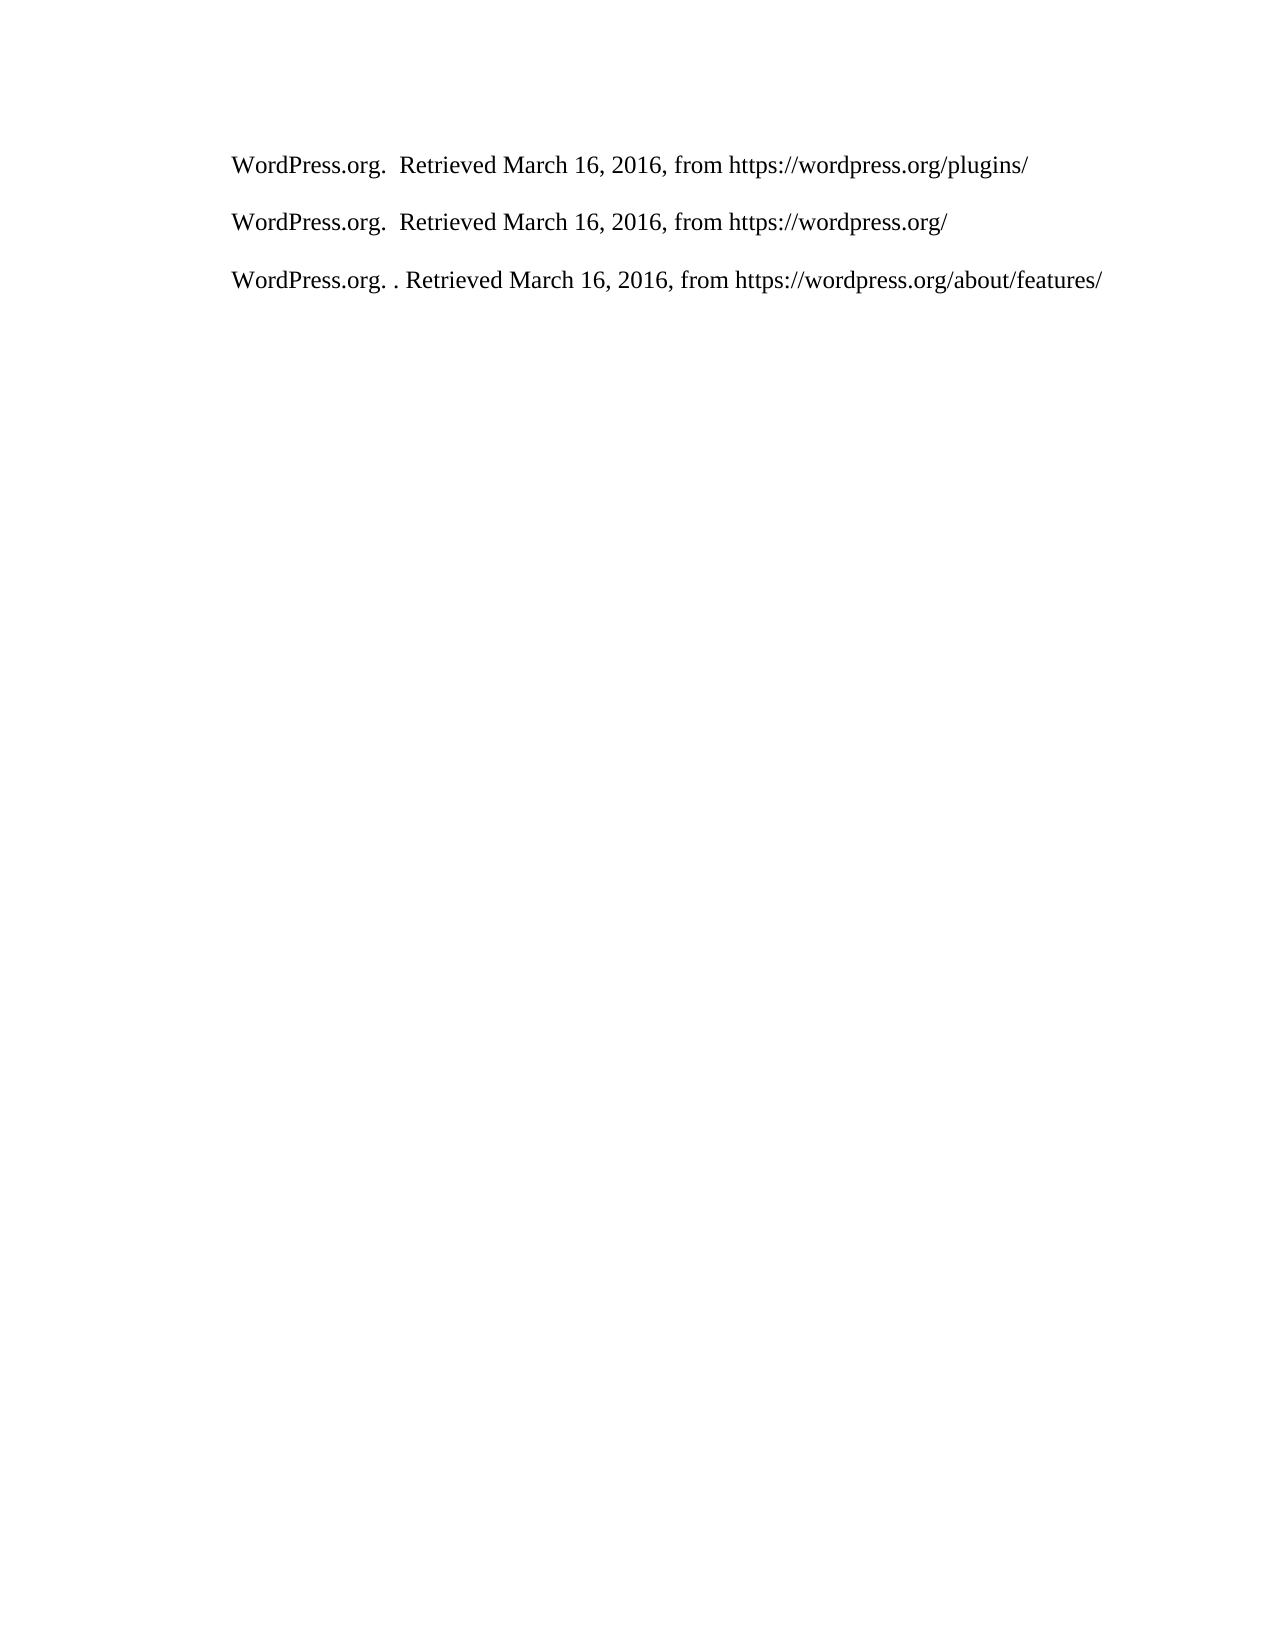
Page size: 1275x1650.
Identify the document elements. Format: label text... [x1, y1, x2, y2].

text WordPress.org. . Retrieved March 16, 2016, from https://wordpress.org/about/features/ [150, 265, 1125, 294]
text WordPress.org. Retrieved March 16, 2016, from https://wordpress.org/plugins/ [150, 150, 1125, 179]
text WordPress.org. Retrieved March 16, 2016, from https://wordpress.org/ [150, 207, 1125, 236]
